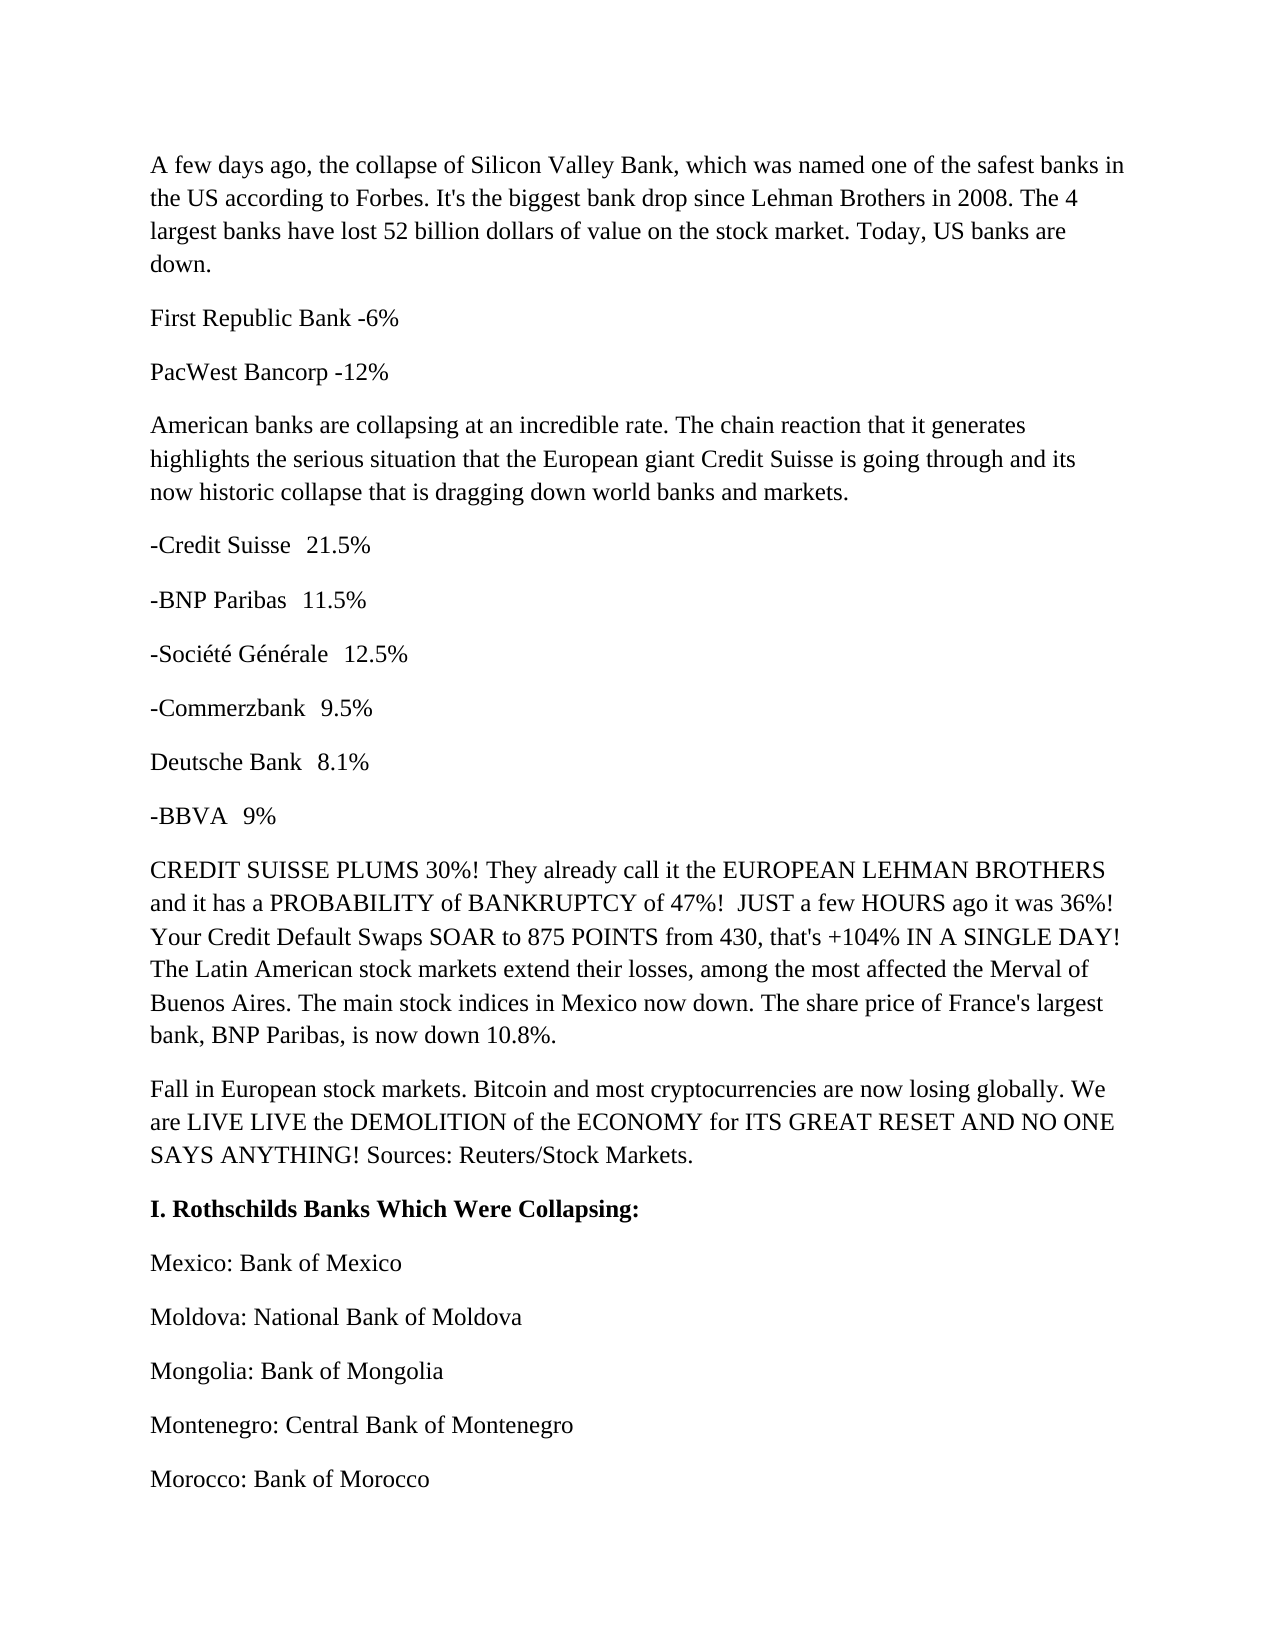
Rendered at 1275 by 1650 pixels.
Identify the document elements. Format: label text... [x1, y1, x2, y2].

text A few days ago, the collapse of Silicon Valley Bank, which was named one of the safest banks in the US according to Forbes. It's the biggest bank drop since Lehman Brothers in 2008. The 4 largest banks have lost 52 billion dollars of value on the stock market. Today, US banks are down. [150, 150, 1125, 278]
text Moldova: National Bank of Moldova [150, 1302, 1125, 1331]
text -BNP Paribas 11.5% [150, 585, 1125, 613]
text American banks are collapsing at an incredible rate. The chain reaction that it generates highlights the serious situation that the European giant Credit Suisse is going through and its now historic collapse that is dragging down world banks and markets. [150, 411, 1125, 505]
text -BBVA 9% [150, 801, 1125, 830]
text Mongolia: Bank of Mongolia [150, 1356, 1125, 1385]
text Fall in European stock markets. Bitcoin and most cryptocurrencies are now losing globally. We are LIVE LIVE the DEMOLITION of the ECONOMY for ITS GREAT RESET AND NO ONE SAYS ANYTHING! Sources: Reuters/Stock Markets. [150, 1074, 1125, 1169]
text -Commerzbank 9.5% [150, 693, 1125, 722]
text Montenegro: Central Bank of Montenegro [150, 1410, 1125, 1438]
text I. Rothschilds Banks Which Were Collapsing: [150, 1194, 1125, 1223]
text Deutsche Bank 8.1% [150, 747, 1125, 776]
text PacWest Bancorp -12% [150, 357, 1125, 386]
text -Société Générale 12.5% [150, 639, 1125, 668]
text First Republic Bank -6% [150, 303, 1125, 332]
text Mexico: Bank of Mexico [150, 1248, 1125, 1277]
text -Credit Suisse 21.5% [150, 531, 1125, 559]
text Morocco: Bank of Morocco [150, 1464, 1125, 1492]
text CREDIT SUISSE PLUMS 30%! They already call it the EUROPEAN LEHMAN BROTHERS and it has a PROBABILITY of BANKRUPTCY of 47%! JUST a few HOURS ago it was 36%! Your Credit Default Swaps SOAR to 875 POINTS from 430, that's +104% IN A SINGLE DAY! The Latin American stock markets extend their losses, among the most affected the Merval of Buenos Aires. The main stock indices in Mexico now down. The share price of France's largest bank, BNP Paribas, is now down 10.8%. [150, 856, 1125, 1049]
